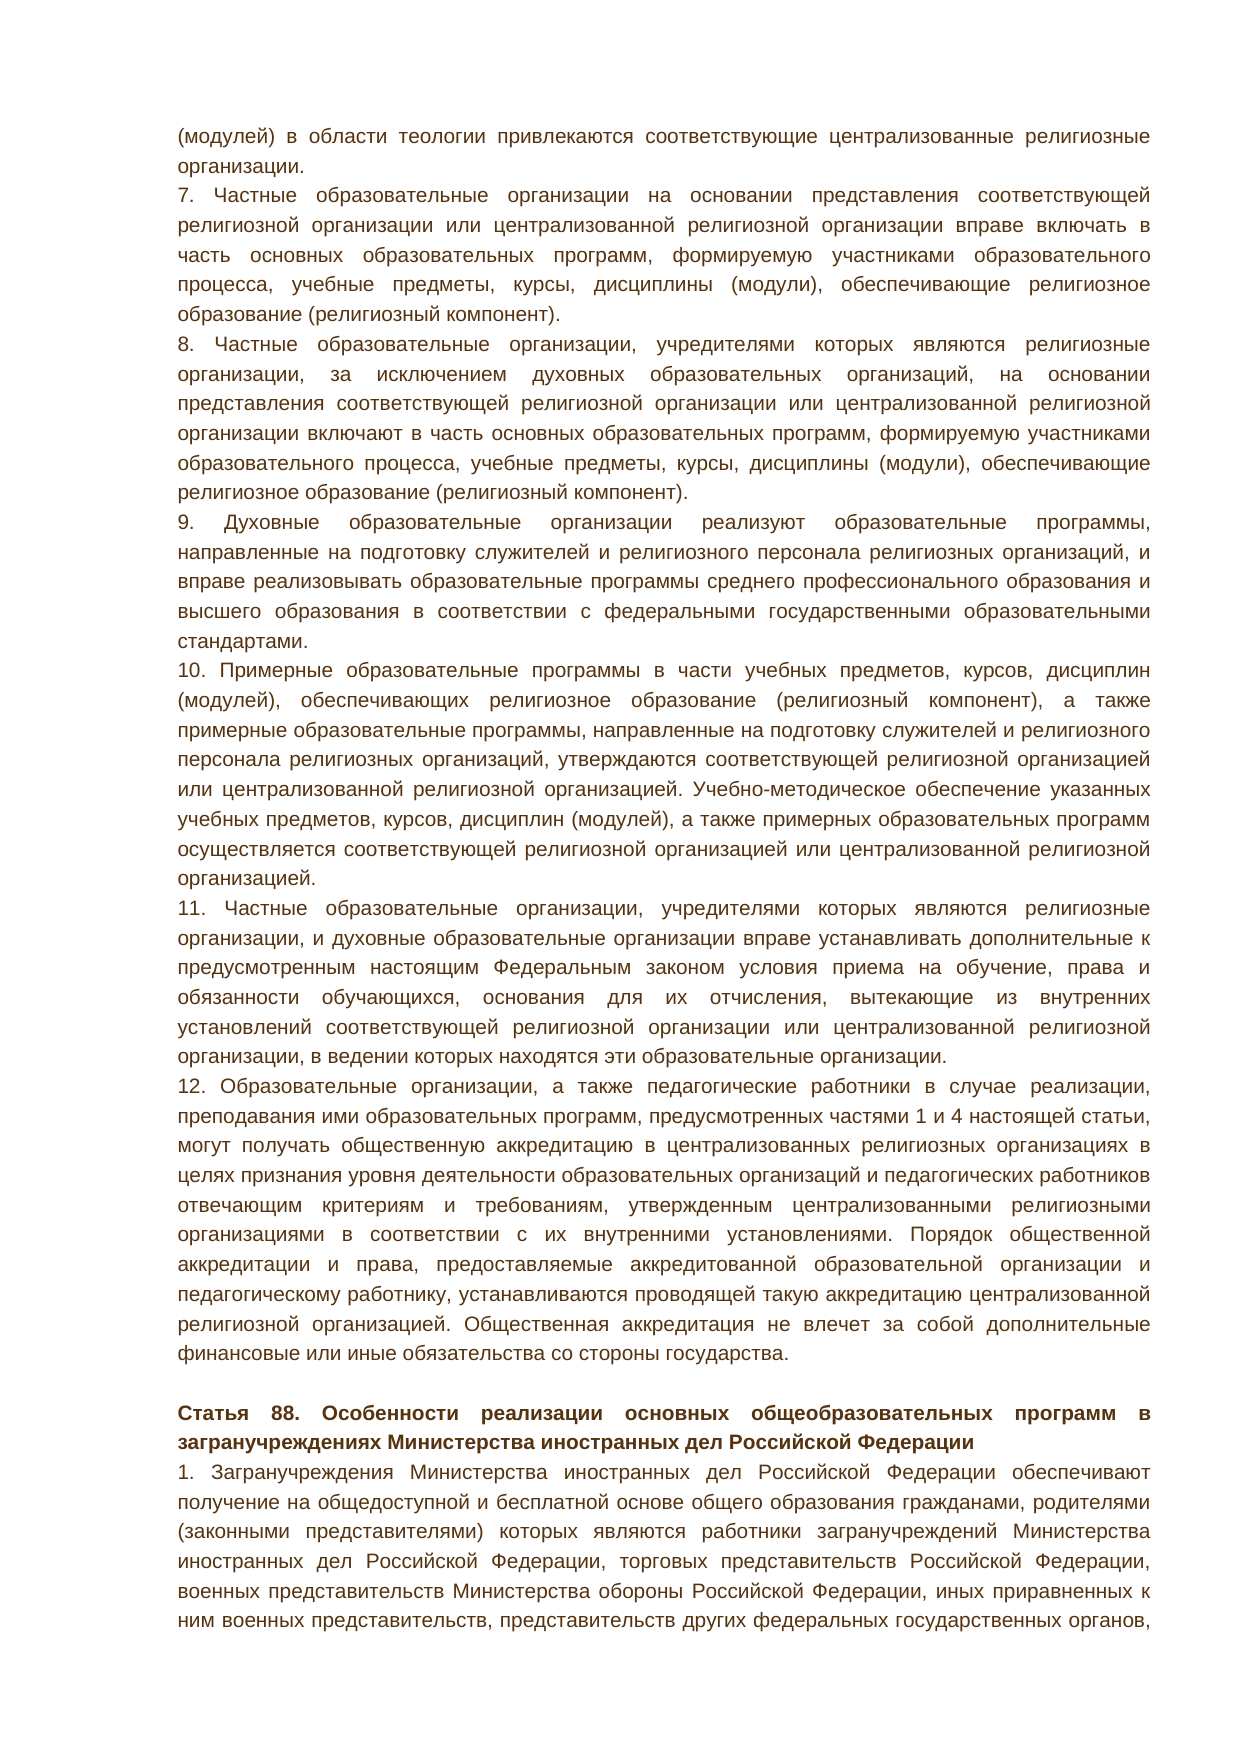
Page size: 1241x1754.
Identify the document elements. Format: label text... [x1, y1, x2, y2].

text 8. Частные образовательные организации, учредителями которых являются религиозные организации, за исключением духовных образовательных организаций, на основании представления соответствующей религиозной организации или централизованной религиозной организации включают в часть основных образовательных программ, формируемую участниками образовательного процесса, учебные предметы, курсы, дисциплины (модули), обеспечивающие религиозное образование (религиозный компонент). [177, 326, 1152, 504]
text Статья 88. Особенности реализации основных общеобразовательных программ в загранучреждениях Министерства иностранных дел Российской Федерации [177, 1395, 1152, 1454]
text 9. Духовные образовательные организации реализуют образовательные программы, направленные на подготовку служителей и религиозного персонала религиозных организаций, и вправе реализовывать образовательные программы среднего профессионального образования и высшего образования в соответствии с федеральными государственными образовательными стандартами. [177, 504, 1152, 652]
text 12. Образовательные организации, а также педагогические работники в случае реализации, преподавания ими образовательных программ, предусмотренных частями 1 и 4 настоящей статьи, могут получать общественную аккредитацию в централизованных религиозных организациях в целях признания уровня деятельности образовательных организаций и педагогических работников отвечающим критериям и требованиям, утвержденным централизованными религиозными организациями в соответствии с их внутренними установлениями. Порядок общественной аккредитации и права, предоставляемые аккредитованной образовательной организации и педагогическому работнику, устанавливаются проводящей такую аккредитацию централизованной религиозной организацией. Общественная аккредитация не влечет за собой дополнительные финансовые или иные обязательства со стороны государства. [177, 1068, 1152, 1365]
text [177, 118, 1152, 177]
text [177, 1454, 1152, 1632]
text 10. Примерные образовательные программы в части учебных предметов, курсов, дисциплин (модулей), обеспечивающих религиозное образование (религиозный компонент), а также примерные образовательные программы, направленные на подготовку служителей и религиозного персонала религиозных организаций, утверждаются соответствующей религиозной организацией или централизованной религиозной организацией. Учебно-методическое обеспечение указанных учебных предметов, курсов, дисциплин (модулей), а также примерных образовательных программ осуществляется соответствующей религиозной организацией или централизованной религиозной организацией. [177, 652, 1152, 890]
text 7. Частные образовательные организации на основании представления соответствующей религиозной организации или централизованной религиозной организации вправе включать в часть основных образовательных программ, формируемую участниками образовательного процесса, учебные предметы, курсы, дисциплины (модули), обеспечивающие религиозное образование (религиозный компонент). [177, 177, 1152, 326]
text 11. Частные образовательные организации, учредителями которых являются религиозные организации, и духовные образовательные организации вправе устанавливать дополнительные к предусмотренным настоящим Федеральным законом условия приема на обучение, права и обязанности обучающихся, основания для их отчисления, вытекающие из внутренних установлений соответствующей религиозной организации или централизованной религиозной организации, в ведении которых находятся эти образовательные организации. [177, 890, 1152, 1068]
